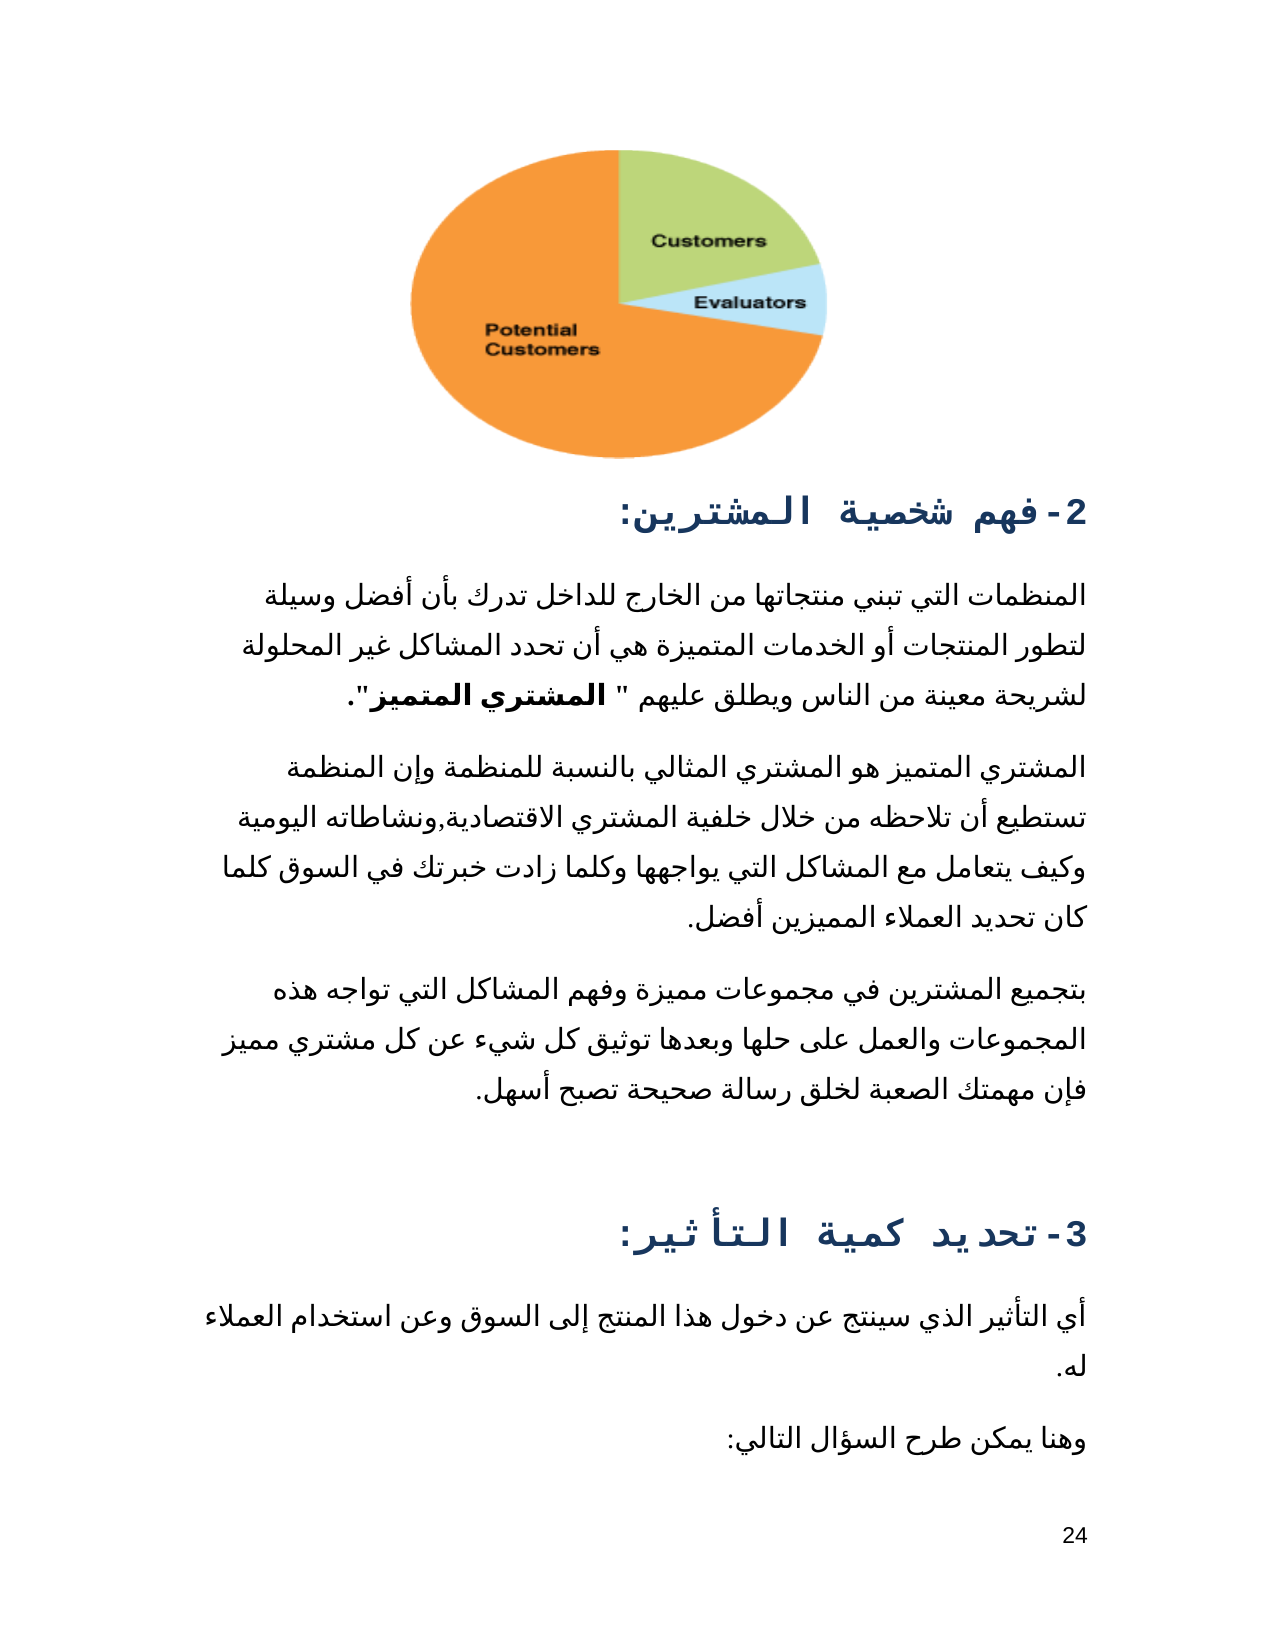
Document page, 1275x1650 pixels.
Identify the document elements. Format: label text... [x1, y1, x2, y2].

text 2-فهم شخصية المشترين: [187, 493, 1087, 536]
picture [410, 150, 828, 459]
text المشتري المتميز هو المشتري المثالي بالنسبة للمنظمة وإن المنظمة تستطيع أن تلاحظه من خلال خلفية المشتري الاقتصادية,ونشاطاته اليومية وكيف يتعامل مع المشاكل التي يواجهها وكلما زادت خبرتك في السوق كلما كان تحديد العملاء المميزين أفضل. [187, 750, 1087, 934]
text المنظمات التي تبني منتجاتها من الخارج للداخل تدرك بأن أفضل وسيلة لتطور المنتجات أو الخدمات المتميزة هي أن تحدد المشاكل غير المحلولة لشريحة معينة من الناس ويطلق عليهم " المشتري المتميز". [187, 578, 1087, 712]
text وهنا يمكن طرح السؤال التالي: [187, 1421, 1087, 1454]
text بتجميع المشترين في مجموعات مميزة وفهم المشاكل التي تواجه هذه المجموعات والعمل على حلها وبعدها توثيق كل شيء عن كل مشتري مميز فإن مهمتك الصعبة لخلق رسالة صحيحة تصبح أسهل. [187, 972, 1087, 1106]
text أي التأثير الذي سينتج عن دخول هذا المنتج إلى السوق وعن استخدام العملاء له. [187, 1299, 1087, 1383]
text 3-تحديد كمية التأثير: [187, 1215, 1087, 1257]
